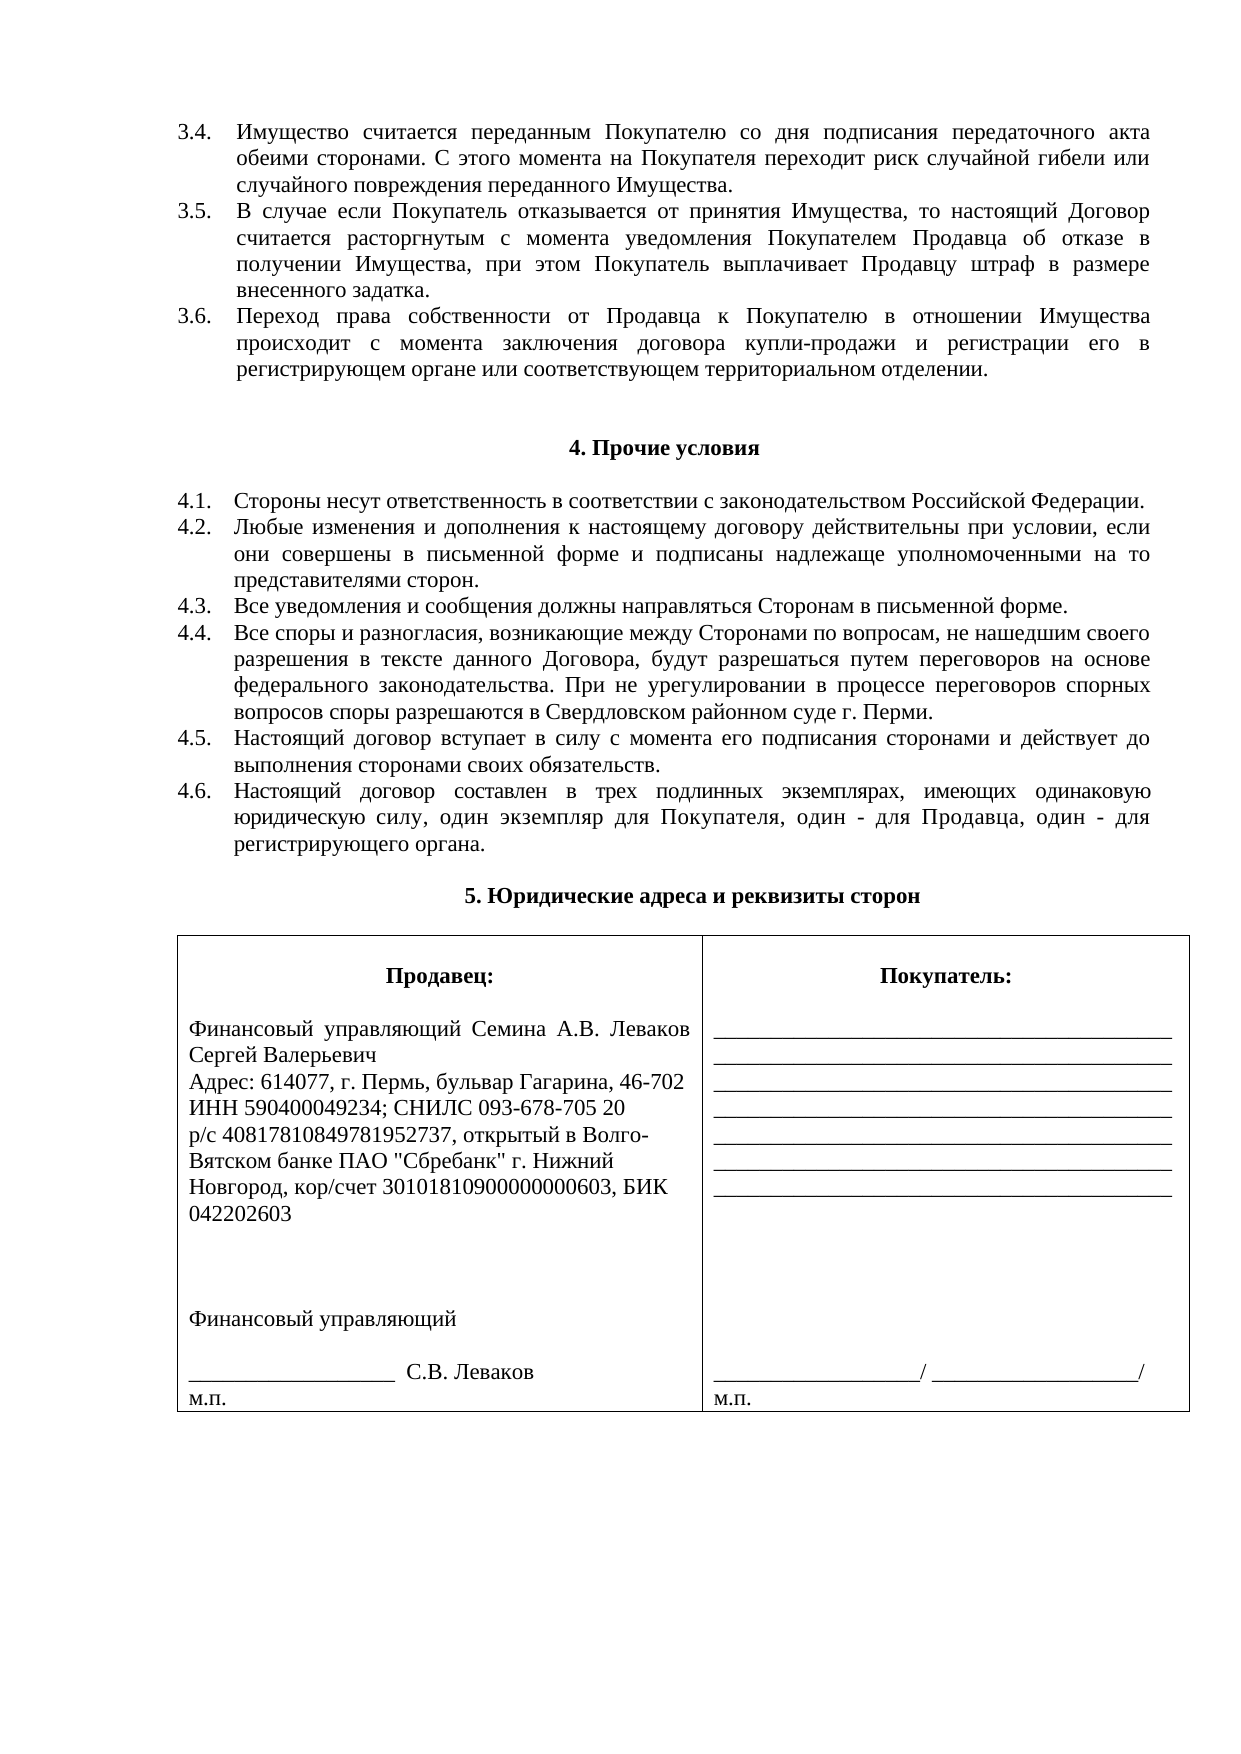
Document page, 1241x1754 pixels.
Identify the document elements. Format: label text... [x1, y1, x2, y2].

text 4.4. Все споры и разногласия, возникающие между Сторонами по вопросам, не нашедшим своего разрешения в тексте данного Договора, будут разрешаться путем переговоров на основе федерального законодательства. При не урегулировании в процессе переговоров спорных вопросов споры разрешаются в Свердловском районном суде г. Перми. [177, 619, 1152, 724]
table_header Покупатель: ________________________________________ ________________________________________ ________________________________________________________________________________ ________________________________________________________________________________ ________________________________________ __________________/ __________________/ м.п. [703, 936, 1189, 1411]
table_header Продавец: Финансовый управляющий Семина А.В. Леваков Сергей Валерьевич Адрес: 614077, г. Пермь, бульвар Гагарина, 46-702 ИНН 590400049234; СНИЛС 093-678-705 20 р/с 40817810849781952737, открытый в Волго-Вятском банке ПАО "Сбребанк" г. Нижний Новгород, кор/счет 30101810900000000603, БИК 042202603 Финансовый управляющий __________________ С.В. Леваков м.п. [178, 936, 702, 1411]
text 4. Прочие условия [177, 434, 1152, 461]
text 4.5. Настоящий договор вступает в силу с момента его подписания сторонами и действует до выполнения сторонами своих обязательств. [177, 724, 1152, 777]
text 4.6. Настоящий договор составлен в трех подлинных экземплярах, имеющих одинаковую юридическую силу, один экземпляр для Покупателя, один - для Продавца, один - для регистрирующего органа. [177, 777, 1152, 856]
text 4.2. Любые изменения и дополнения к настоящему договору действительны при условии, если они совершены в письменной форме и подписаны надлежаще уполномоченными на то представителями сторон. [177, 513, 1152, 592]
text 3.4. Имущество считается переданным Покупателю со дня подписания передаточного акта обеими сторонами. С этого момента на Покупателя переходит риск случайной гибели или случайного повреждения переданного Имущества. [177, 118, 1152, 197]
text 3.6. Переход права собственности от Продавца к Покупателю в отношении Имущества происходит с момента заключения договора купли-продажи и регистрации его в регистрирующем органе или соответствующем территориальном отделении. [177, 303, 1152, 382]
text 4.3. Все уведомления и сообщения должны направляться Сторонам в письменной форме. [177, 592, 1152, 619]
text 5. Юридические адреса и реквизиты сторон [177, 882, 1152, 909]
text 4.1. Стороны несут ответственность в соответствии с законодательством Российской Федерации. [177, 487, 1152, 513]
text 3.5. В случае если Покупатель отказывается от принятия Имущества, то настоящий Договор считается расторгнутым с момента уведомления Покупателем Продавца об отказе в получении Имущества, при этом Покупатель выплачивает Продавцу штраф в размере внесенного задатка. [177, 197, 1152, 303]
